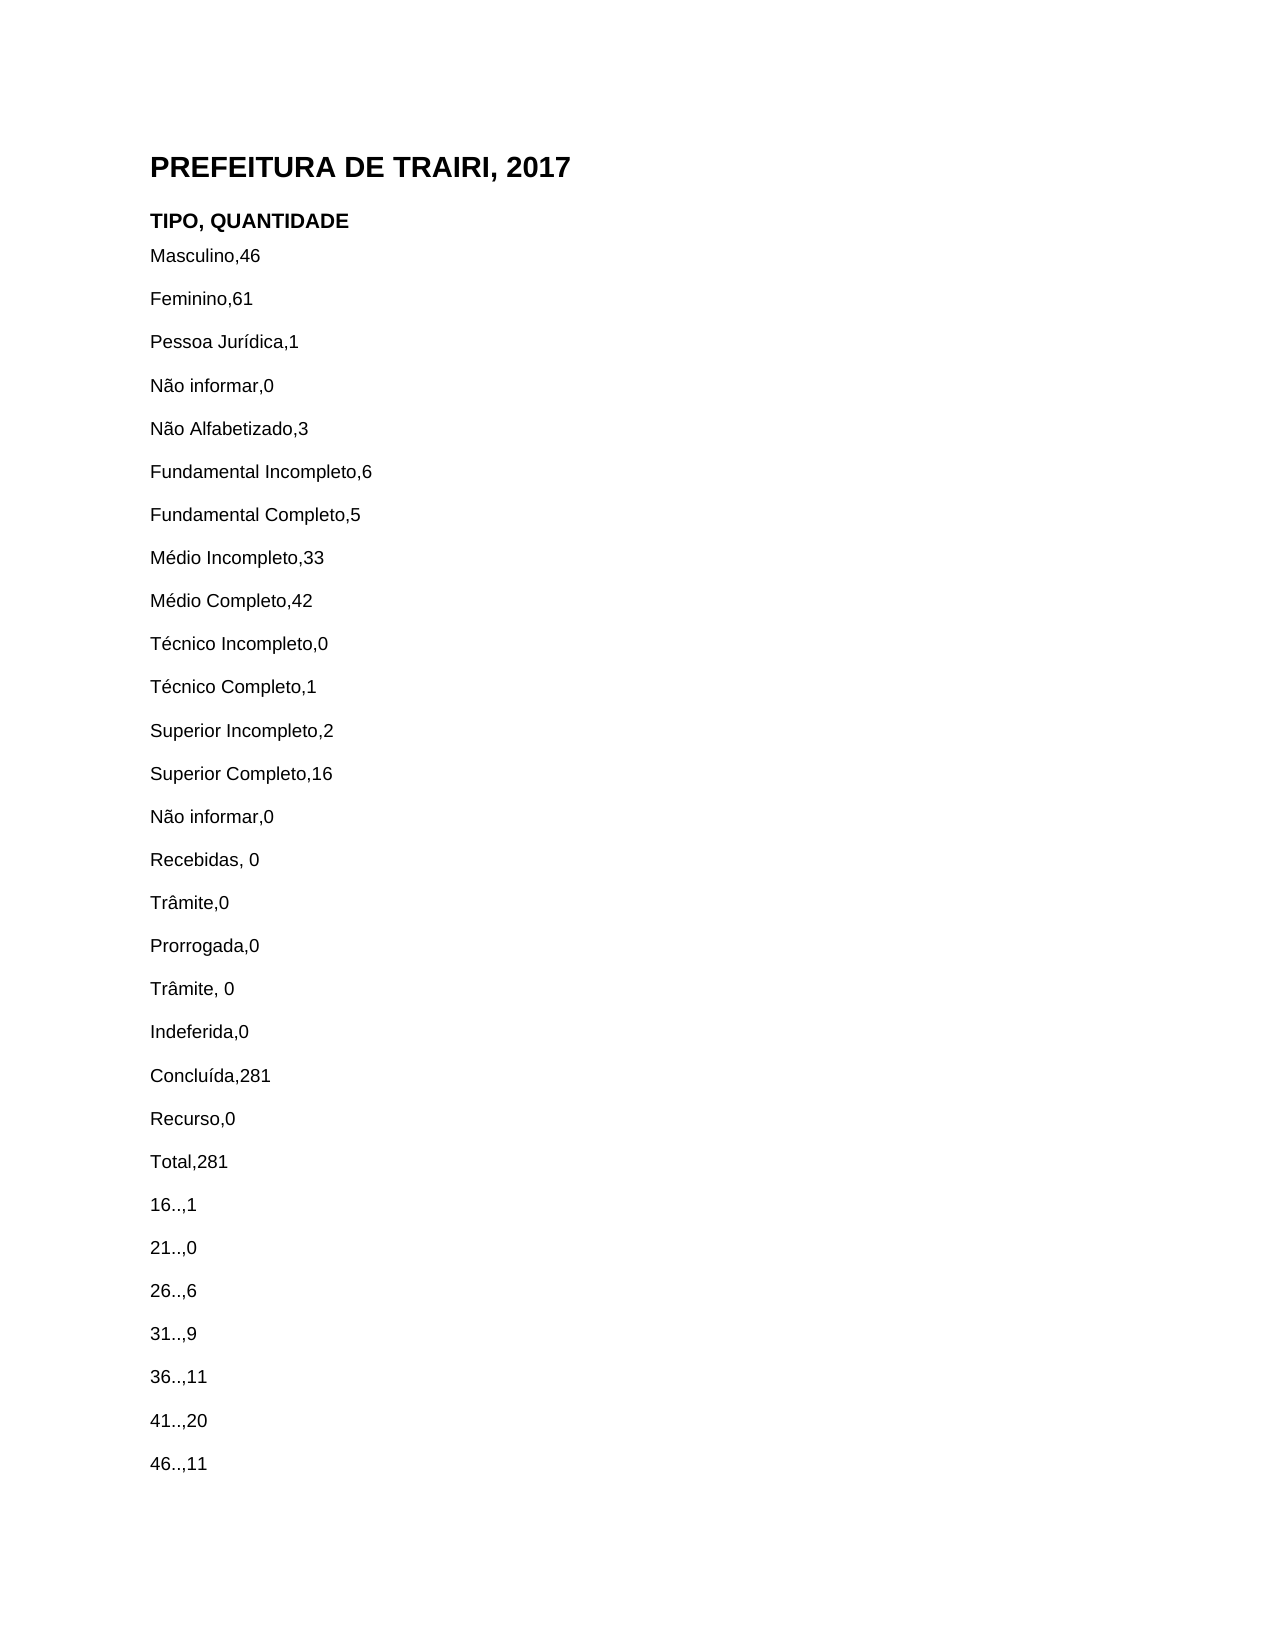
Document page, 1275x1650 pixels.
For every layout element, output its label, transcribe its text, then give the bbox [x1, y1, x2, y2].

text Técnico Completo,1 [150, 676, 1125, 698]
text Médio Completo,42 [150, 590, 1125, 612]
text Médio Incompleto,33 [150, 547, 1125, 568]
text Feminino,61 [150, 288, 1125, 310]
text Recurso,0 [150, 1107, 1125, 1129]
text Indeferida,0 [150, 1021, 1125, 1043]
text 26..,6 [150, 1280, 1125, 1302]
text 36..,11 [150, 1366, 1125, 1388]
text Superior Completo,16 [150, 762, 1125, 784]
text Recebidas, 0 [150, 849, 1125, 870]
text Trâmite,0 [150, 892, 1125, 913]
text 16..,1 [150, 1194, 1125, 1215]
text Trâmite, 0 [150, 978, 1125, 1000]
text Superior Incompleto,2 [150, 719, 1125, 741]
text Não informar,0 [150, 374, 1125, 396]
text 41..,20 [150, 1409, 1125, 1431]
text 46..,11 [150, 1452, 1125, 1474]
subtitle Prefeitura de Trairi, 2017 [150, 150, 1125, 183]
text Prorrogada,0 [150, 935, 1125, 957]
text Fundamental Completo,5 [150, 504, 1125, 525]
text Pessoa Jurídica,1 [150, 331, 1125, 353]
subtitle Tipo, Quantidade [150, 208, 1125, 232]
text Não informar,0 [150, 806, 1125, 827]
text Não Alfabetizado,3 [150, 417, 1125, 439]
text Total,281 [150, 1151, 1125, 1172]
text 31..,9 [150, 1323, 1125, 1345]
text Masculino,46 [150, 245, 1125, 267]
text Fundamental Incompleto,6 [150, 461, 1125, 482]
text Concluída,281 [150, 1064, 1125, 1086]
text Técnico Incompleto,0 [150, 633, 1125, 655]
text 21..,0 [150, 1237, 1125, 1258]
